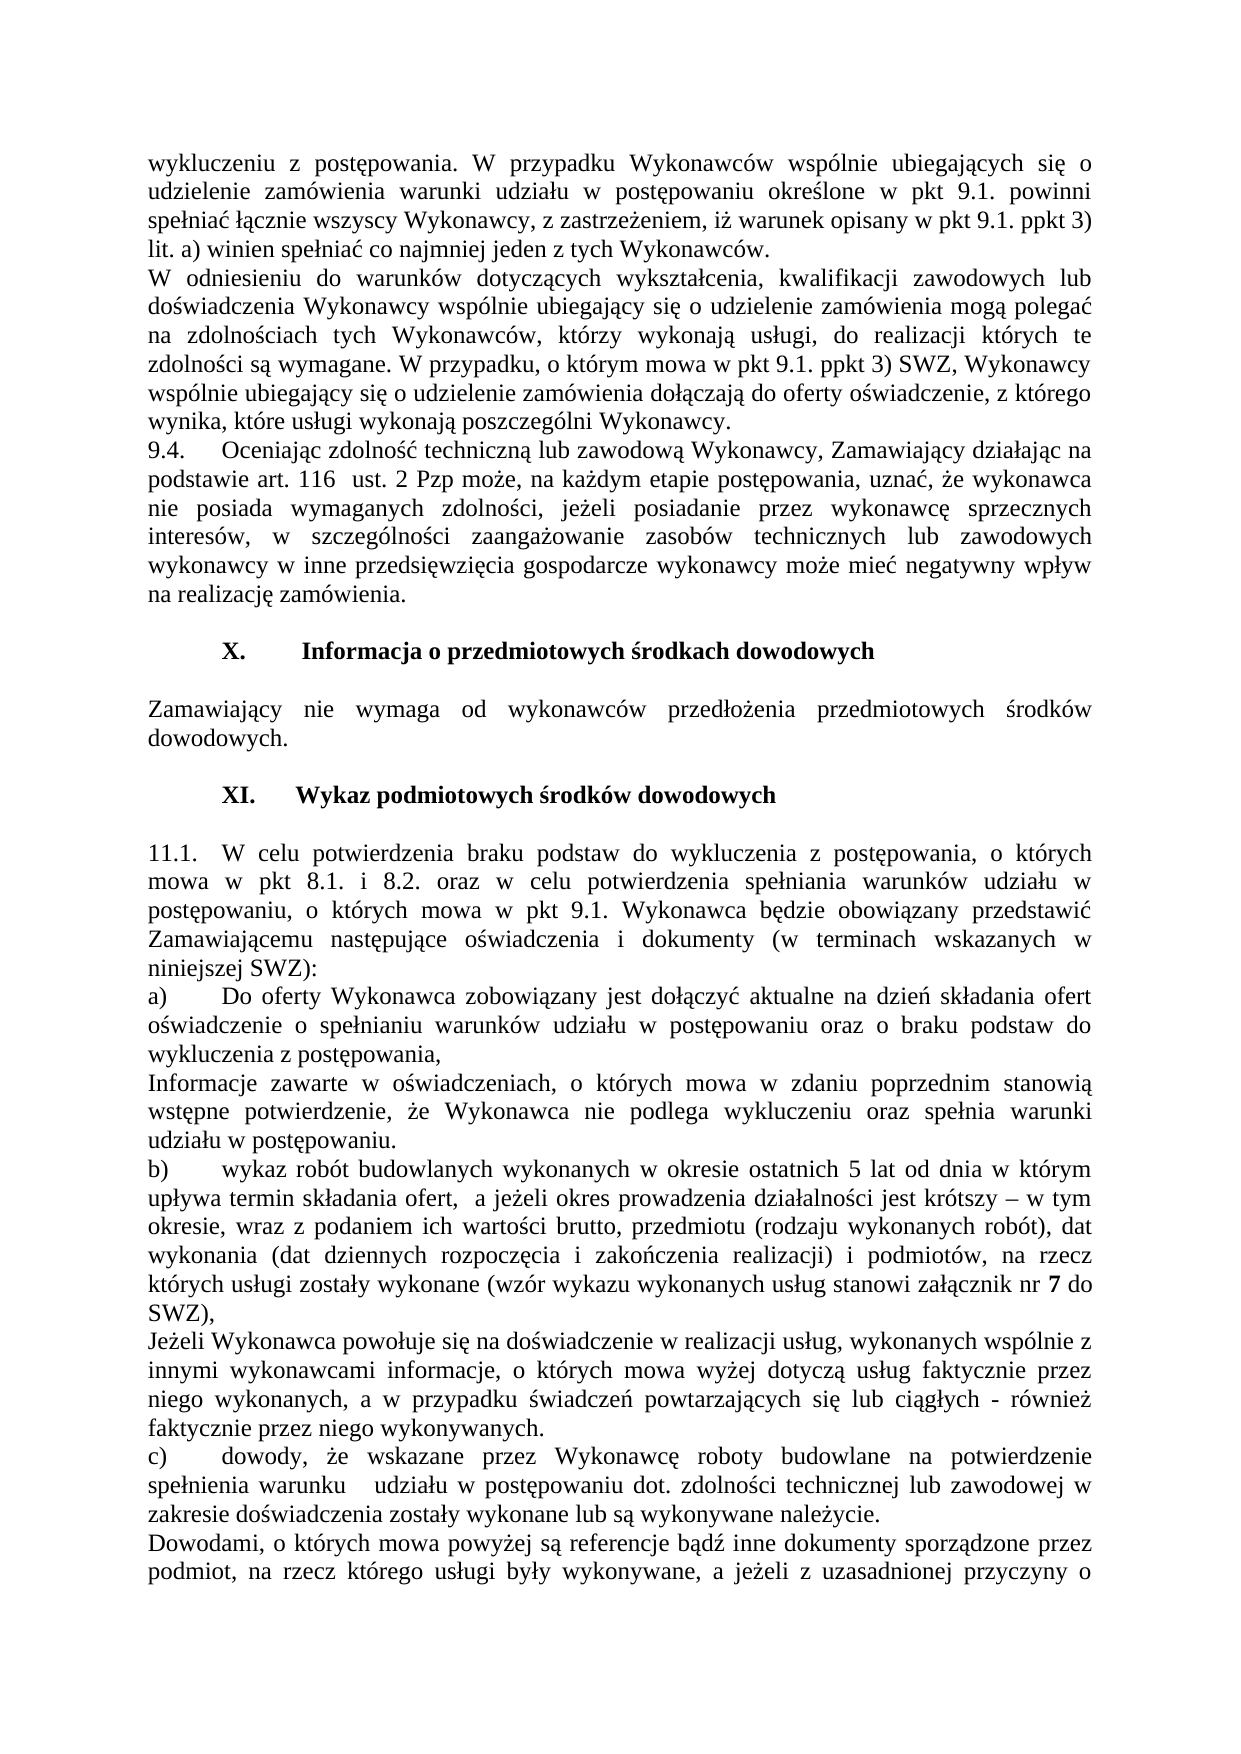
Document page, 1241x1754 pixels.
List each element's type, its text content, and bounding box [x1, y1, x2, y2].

text a) Do oferty Wykonawca zobowiązany jest dołączyć aktualne na dzień składania ofert oświadczenie o spełnianiu warunków udziału w postępowaniu oraz o braku podstaw do wykluczenia z postępowania, [148, 981, 1093, 1068]
text c) dowody, że wskazane przez Wykonawcę roboty budowlane na potwierdzenie spełnienia warunku udziału w postępowaniu dot. zdolności technicznej lub zawodowej w zakresie doświadczenia zostały wykonane lub są wykonywane należycie. [148, 1441, 1093, 1528]
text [148, 1528, 1093, 1585]
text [148, 148, 1093, 263]
text X. Informacja o przedmiotowych środkach dowodowych [148, 636, 1093, 665]
text Informacje zawarte w oświadczeniach, o których mowa w zdaniu poprzednim stanowią wstępne potwierdzenie, że Wykonawca nie podlega wykluczeniu oraz spełnia warunki udziału w postępowaniu. [148, 1068, 1093, 1154]
text 11.1. W celu potwierdzenia braku podstaw do wykluczenia z postępowania, o których mowa w pkt 8.1. i 8.2. oraz w celu potwierdzenia spełniania warunków udziału w postępowaniu, o których mowa w pkt 9.1. Wykonawca będzie obowiązany przedstawić Zamawiającemu następujące oświadczenia i dokumenty (w terminach wskazanych w niniejszej SWZ): [148, 838, 1093, 981]
text Jeżeli Wykonawca powołuje się na doświadczenie w realizacji usług, wykonanych wspólnie z innymi wykonawcami informacje, o których mowa wyżej dotyczą usług faktycznie przez niego wykonanych, a w przypadku świadczeń powtarzających się lub ciągłych - również faktycznie przez niego wykonywanych. [148, 1326, 1093, 1441]
text 9.4. Oceniając zdolność techniczną lub zawodową Wykonawcy, Zamawiający działając na podstawie art. 116 ust. 2 Pzp może, na każdym etapie postępowania, uznać, że wykonawca nie posiada wymaganych zdolności, jeżeli posiadanie przez wykonawcę sprzecznych interesów, w szczególności zaangażowanie zasobów technicznych lub zawodowych wykonawcy w inne przedsięwzięcia gospodarcze wykonawcy może mieć negatywny wpływ na realizację zamówienia. [148, 435, 1093, 608]
text XI. Wykaz podmiotowych środków dowodowych [148, 780, 1093, 809]
text Zamawiający nie wymaga od wykonawców przedłożenia przedmiotowych środków dowodowych. [148, 694, 1093, 751]
text b) wykaz robót budowlanych wykonanych w okresie ostatnich 5 lat od dnia w którym upływa termin składania ofert, a jeżeli okres prowadzenia działalności jest krótszy – w tym okresie, wraz z podaniem ich wartości brutto, przedmiotu (rodzaju wykonanych robót), dat wykonania (dat dziennych rozpoczęcia i zakończenia realizacji) i podmiotów, na rzecz których usługi zostały wykonane (wzór wykazu wykonanych usług stanowi załącznik nr 7 do SWZ), [148, 1154, 1093, 1326]
text W odniesieniu do warunków dotyczących wykształcenia, kwalifikacji zawodowych lub doświadczenia Wykonawcy wspólnie ubiegający się o udzielenie zamówienia mogą polegać na zdolnościach tych Wykonawców, którzy wykonają usługi, do realizacji których te zdolności są wymagane. W przypadku, o którym mowa w pkt 9.1. ppkt 3) SWZ, Wykonawcy wspólnie ubiegający się o udzielenie zamówienia dołączają do oferty oświadczenie, z którego wynika, które usługi wykonają poszczególni Wykonawcy. [148, 263, 1093, 435]
